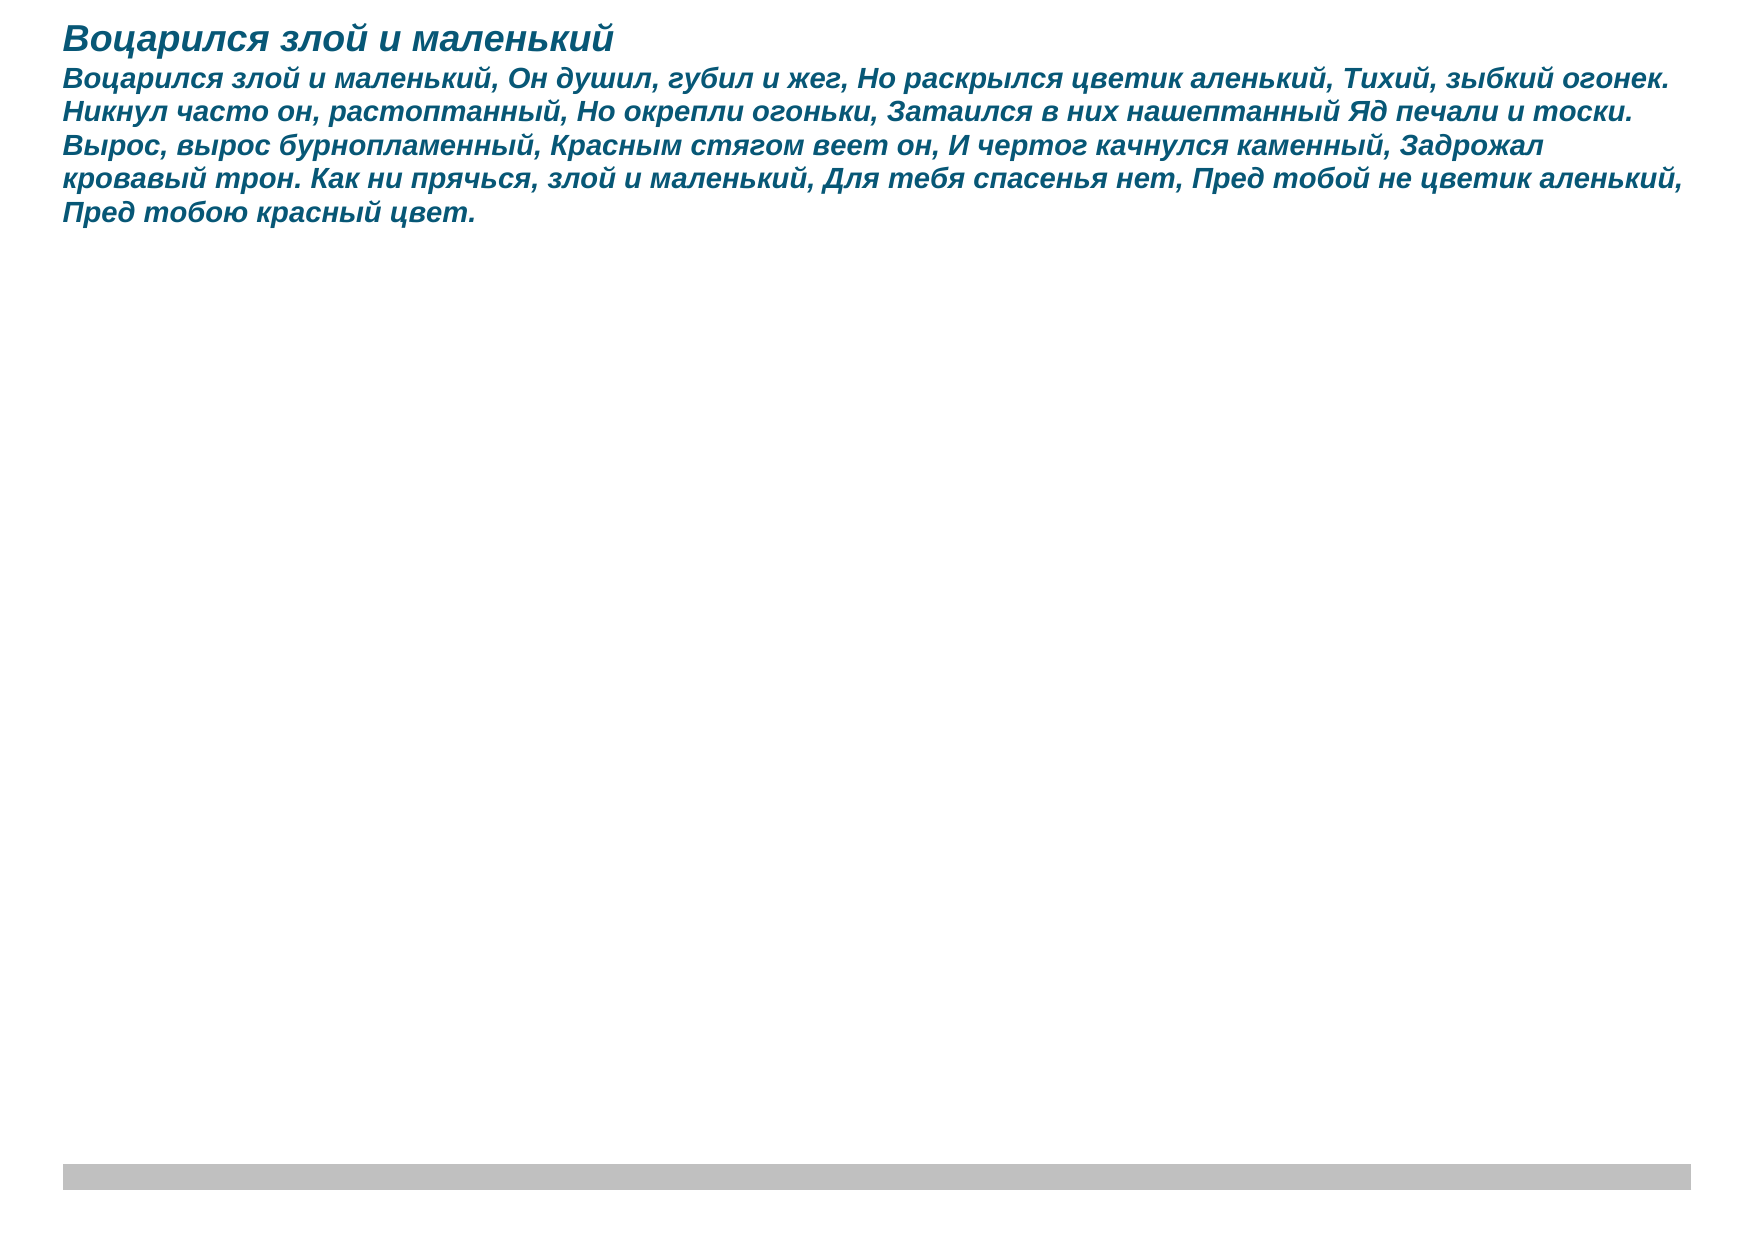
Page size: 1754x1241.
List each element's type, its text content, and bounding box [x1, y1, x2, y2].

subtitle Воцарился злой и маленький [62, 17, 1691, 60]
text Воцарился злой и маленький, [62, 61, 1691, 228]
